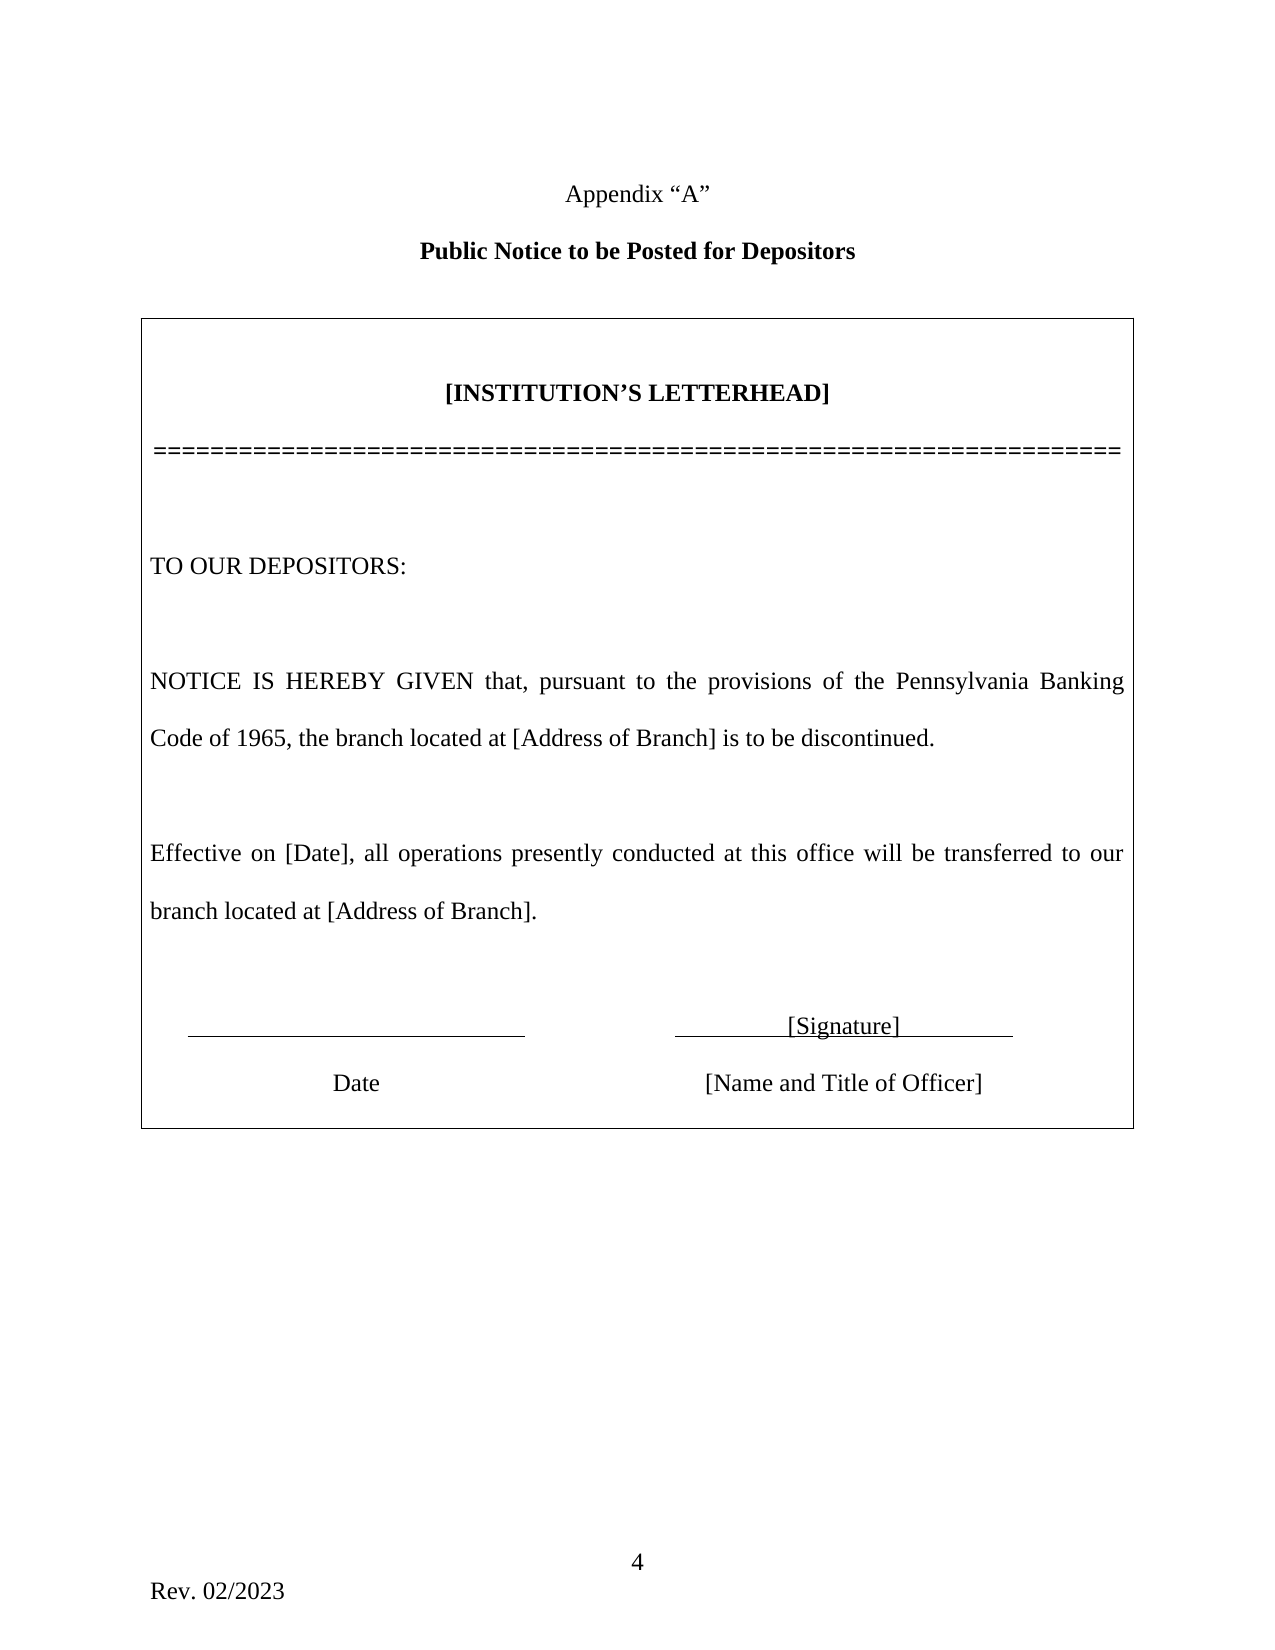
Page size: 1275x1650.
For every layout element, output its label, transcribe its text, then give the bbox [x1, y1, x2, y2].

text Appendix “A” [150, 179, 1125, 207]
text ==================================================================== [150, 436, 1125, 464]
text Public Notice to be Posted for Depositors [150, 236, 1125, 265]
text Date [Name and Title of Officer] [150, 1068, 1125, 1097]
text NOTICE IS HEREBY GIVEN that, pursuant to the provisions of the Pennsylvania Banking Code of 1965, the branch located at [Address of Branch] is to be discontinued. [150, 666, 1125, 752]
text TO OUR DEPOSITORS: [150, 551, 1125, 579]
text [Signature] [150, 1011, 1125, 1039]
text Effective on [Date], all operations presently conducted at this office will be transferred to our branch located at [Address of Branch]. [142, 835, 1133, 924]
text [INSTITUTION’S LETTERHEAD] [150, 378, 1125, 407]
